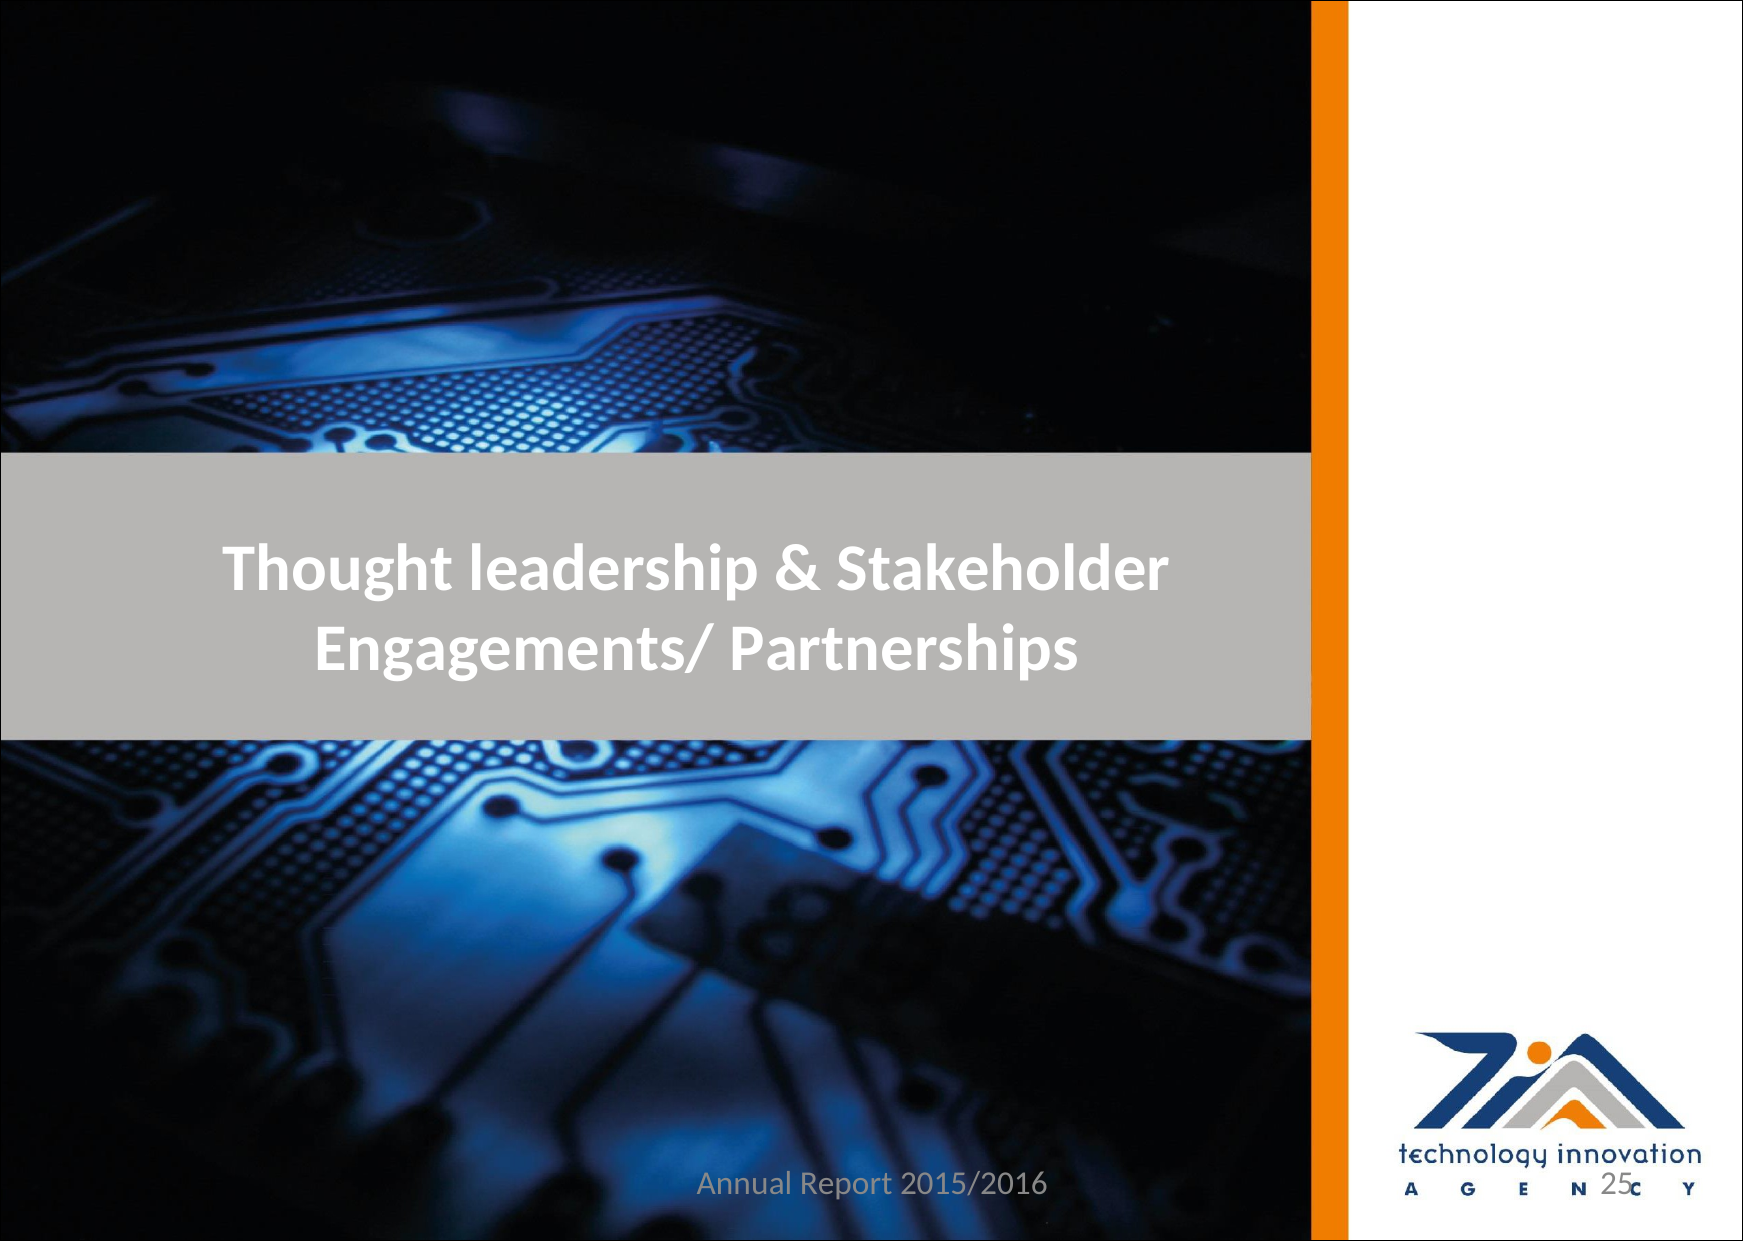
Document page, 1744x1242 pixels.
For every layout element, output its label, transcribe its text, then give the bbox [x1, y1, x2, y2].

text Engagements/ Partnerships [308, 609, 1085, 689]
text Annual Report 2015/2016 25 [696, 1162, 1650, 1202]
picture [1, 1, 1742, 1240]
text Thought leadership & Stakeholder [216, 535, 1177, 609]
